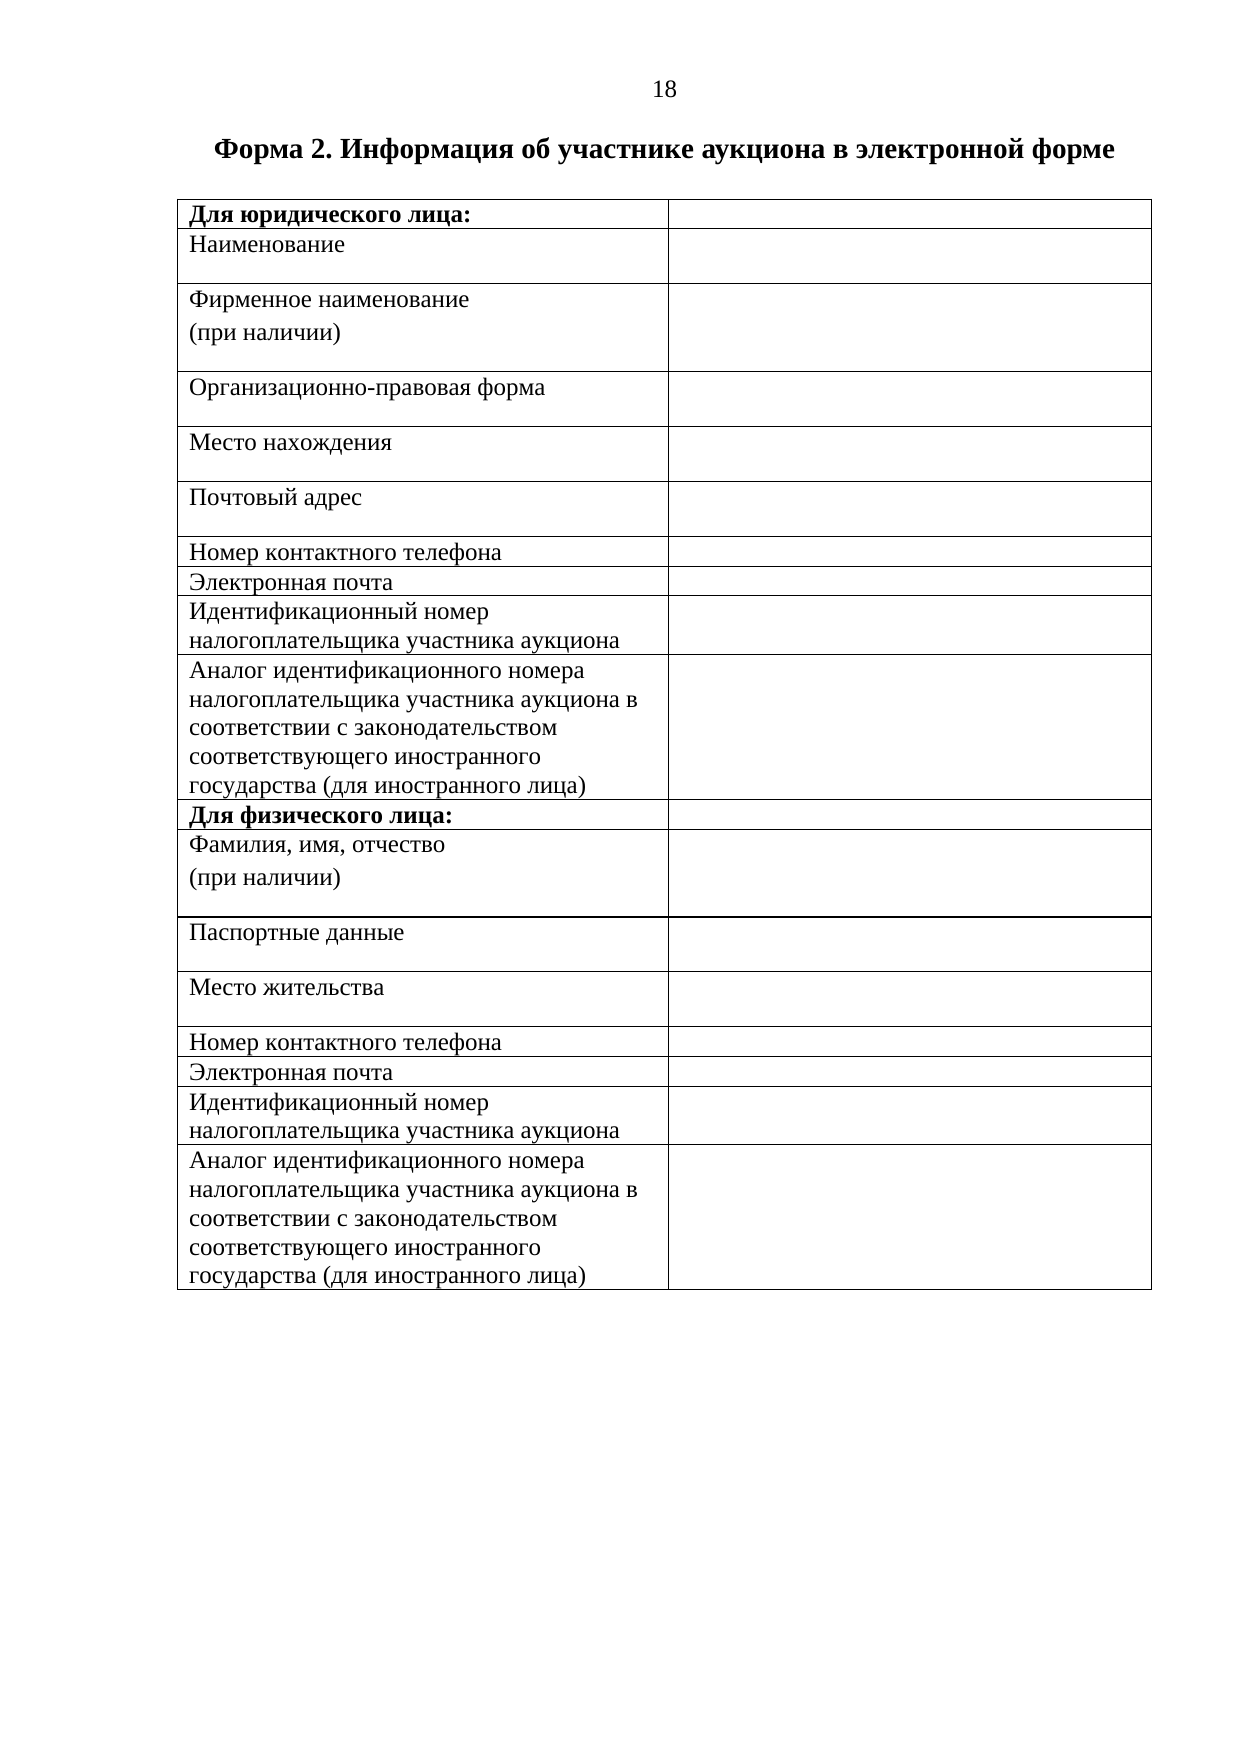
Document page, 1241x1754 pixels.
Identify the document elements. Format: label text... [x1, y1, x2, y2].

table_cell [669, 372, 1151, 426]
table_cell Наименование [178, 229, 668, 283]
table_cell [669, 972, 1151, 1026]
table_cell [669, 1087, 1151, 1144]
table_cell [669, 830, 1151, 916]
table_cell Место нахождения [178, 427, 668, 481]
table_cell Электронная почта [178, 1057, 668, 1086]
table_cell [669, 537, 1151, 566]
table_cell Место жительства [178, 972, 668, 1026]
table_cell Номер контактного телефона [178, 1027, 668, 1056]
table_cell Электронная почта [178, 567, 668, 595]
table_cell [669, 800, 1151, 828]
table_cell [669, 284, 1151, 371]
table_cell Почтовый адрес [178, 482, 668, 536]
table_cell Для физического лица: [178, 800, 668, 828]
table_cell [669, 567, 1151, 595]
text Форма 2. Информация об участнике аукциона в электронной форме [177, 131, 1152, 165]
table_cell [669, 918, 1151, 971]
table_cell Фирменное наименование (при наличии) [178, 284, 668, 371]
table_cell [669, 1145, 1151, 1289]
table_cell Аналог идентификационного номера налогоплательщика участника аукциона в соответствии с законодательством соответствующего иностранного государства (для иностранного лица) [178, 1145, 668, 1289]
table_cell [669, 427, 1151, 481]
table_cell Номер контактного телефона [178, 537, 668, 566]
table_cell [669, 1057, 1151, 1086]
table_header Для юридического лица: [178, 200, 668, 228]
table_cell Аналог идентификационного номера налогоплательщика участника аукциона в соответствии с законодательством соответствующего иностранного государства (для иностранного лица) [178, 655, 668, 799]
table_cell [669, 229, 1151, 283]
table_cell [669, 482, 1151, 536]
table_cell Фамилия, имя, отчество (при наличии) [178, 830, 668, 916]
table_header [669, 200, 1151, 228]
table_cell Идентификационный номер налогоплательщика участника аукциона [178, 1087, 668, 1144]
table_cell Идентификационный номер налогоплательщика участника аукциона [178, 596, 668, 654]
table_cell [669, 596, 1151, 654]
table_cell [669, 655, 1151, 799]
table_cell [669, 1027, 1151, 1056]
table_cell Организационно-правовая форма [178, 372, 668, 426]
table_cell Паспортные данные [178, 918, 668, 971]
